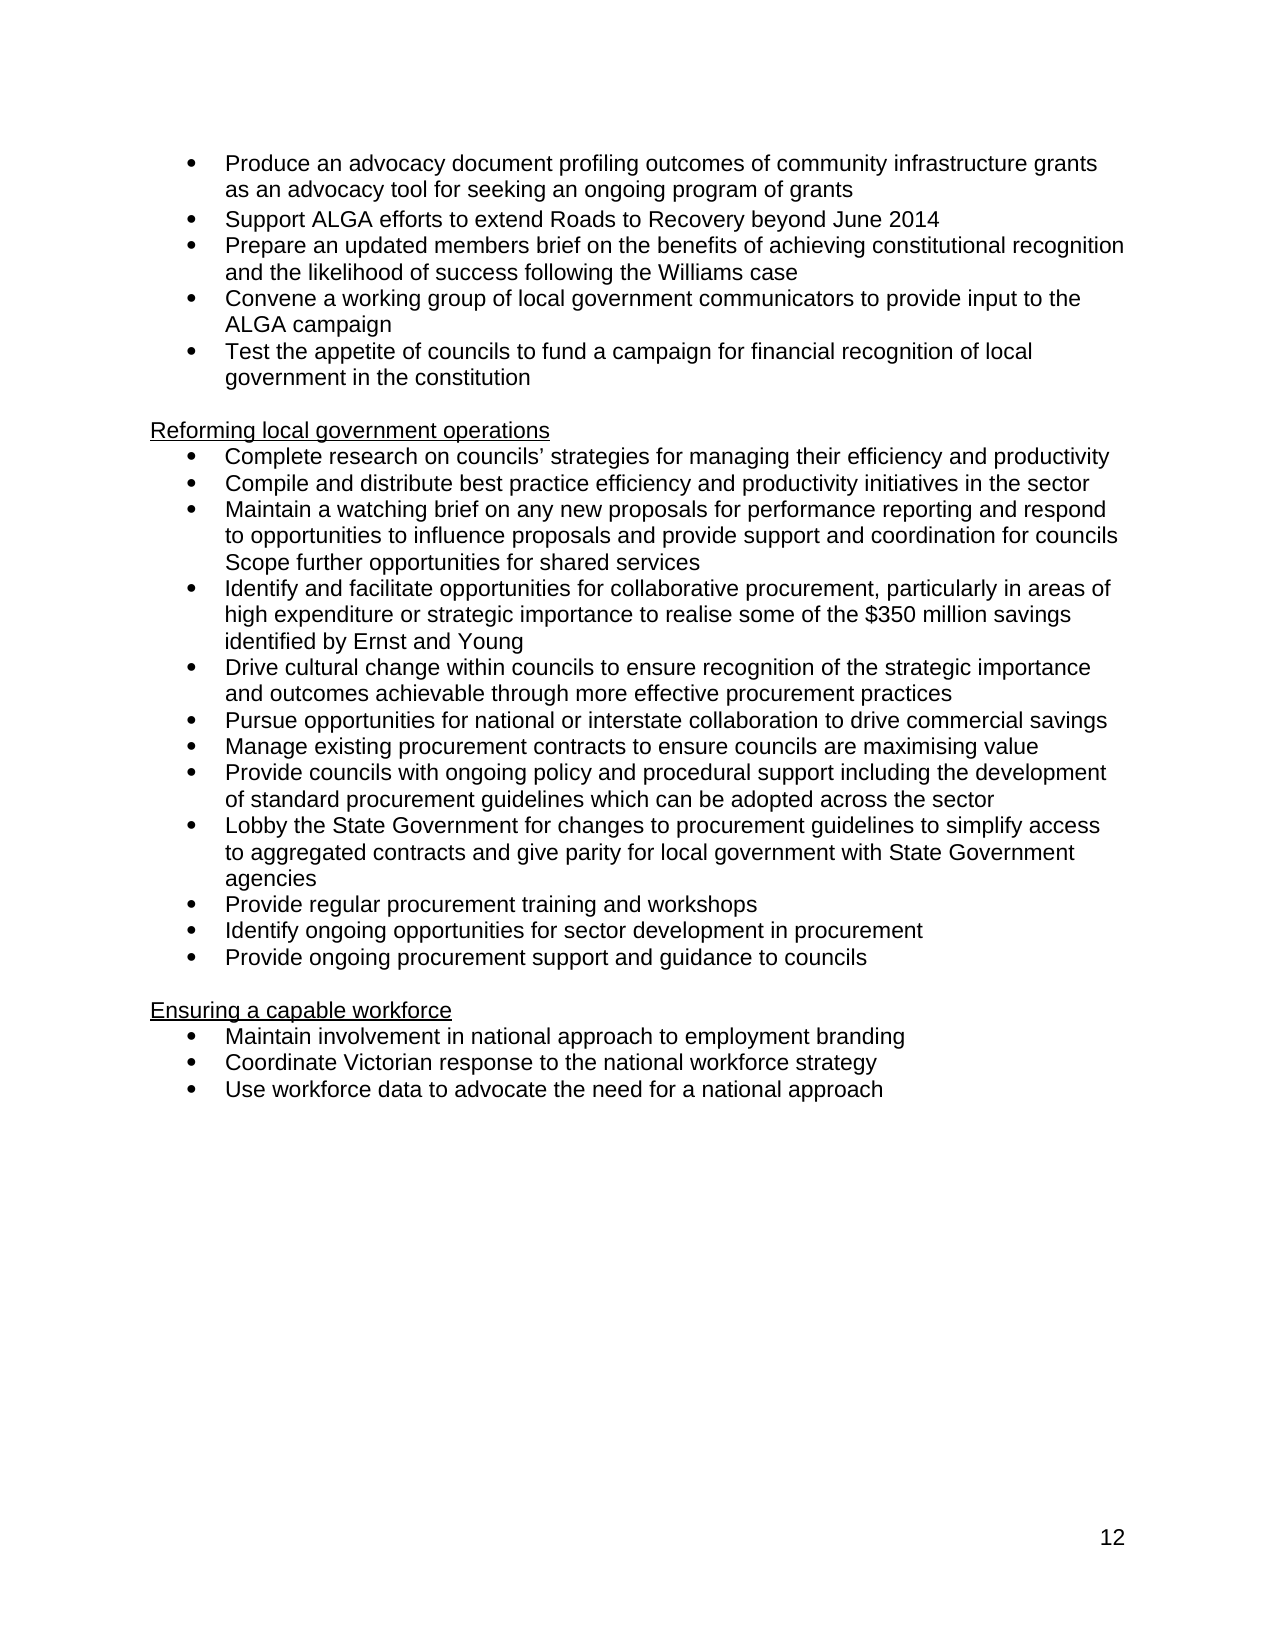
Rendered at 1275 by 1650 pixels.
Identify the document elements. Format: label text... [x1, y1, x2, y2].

list Prepare an updated members brief on the benefits of achieving constitutional recognition and the likelihood of success following the Williams case [187, 232, 1125, 285]
list Complete research on councils’ strategies for managing their efficiency and productivity [187, 443, 1125, 469]
list Compile and distribute best practice efficiency and productivity initiatives in the sector [187, 469, 1125, 496]
list Drive cultural change within councils to ensure recognition of the strategic importance and outcomes achievable through more effective procurement practices [187, 654, 1125, 707]
list Maintain involvement in national approach to employment branding [187, 1023, 1125, 1049]
list Provide ongoing procurement support and guidance to councils [187, 944, 1125, 970]
list Support ALGA efforts to extend Roads to Recovery beyond June 2014 [187, 206, 1125, 232]
list Produce an advocacy document profiling outcomes of community infrastructure grants as an advocacy tool for seeking an ongoing program of grants [187, 150, 1125, 203]
list Lobby the State Government for changes to procurement guidelines to simplify access to aggregated contracts and give parity for local government with State Government agencies [187, 812, 1125, 891]
list Identify and facilitate opportunities for collaborative procurement, particularly in areas of high expenditure or strategic importance to realise some of the $350 million savings identified by Ernst and Young [187, 575, 1125, 654]
list Provide regular procurement training and workshops [187, 891, 1125, 917]
text Ensuring a capable workforce [150, 997, 1125, 1023]
list Provide councils with ongoing policy and procedural support including the development of standard procurement guidelines which can be adopted across the sector [187, 759, 1125, 812]
list Test the appetite of councils to fund a campaign for financial recognition of local government in the constitution [187, 338, 1125, 390]
list Convene a working group of local government communicators to provide input to the ALGA campaign [187, 285, 1125, 338]
list Manage existing procurement contracts to ensure councils are maximising value [187, 733, 1125, 759]
list Maintain a watching brief on any new proposals for performance reporting and respond to opportunities to influence proposals and provide support and coordination for councils Scope further opportunities for shared services [187, 496, 1125, 575]
list Use workforce data to advocate the need for a national approach [187, 1076, 1125, 1102]
text Reforming local government operations [150, 417, 1125, 443]
list Pursue opportunities for national or interstate collaboration to drive commercial savings [187, 707, 1125, 733]
list Identify ongoing opportunities for sector development in procurement [187, 917, 1125, 944]
list Coordinate Victorian response to the national workforce strategy [187, 1049, 1125, 1076]
